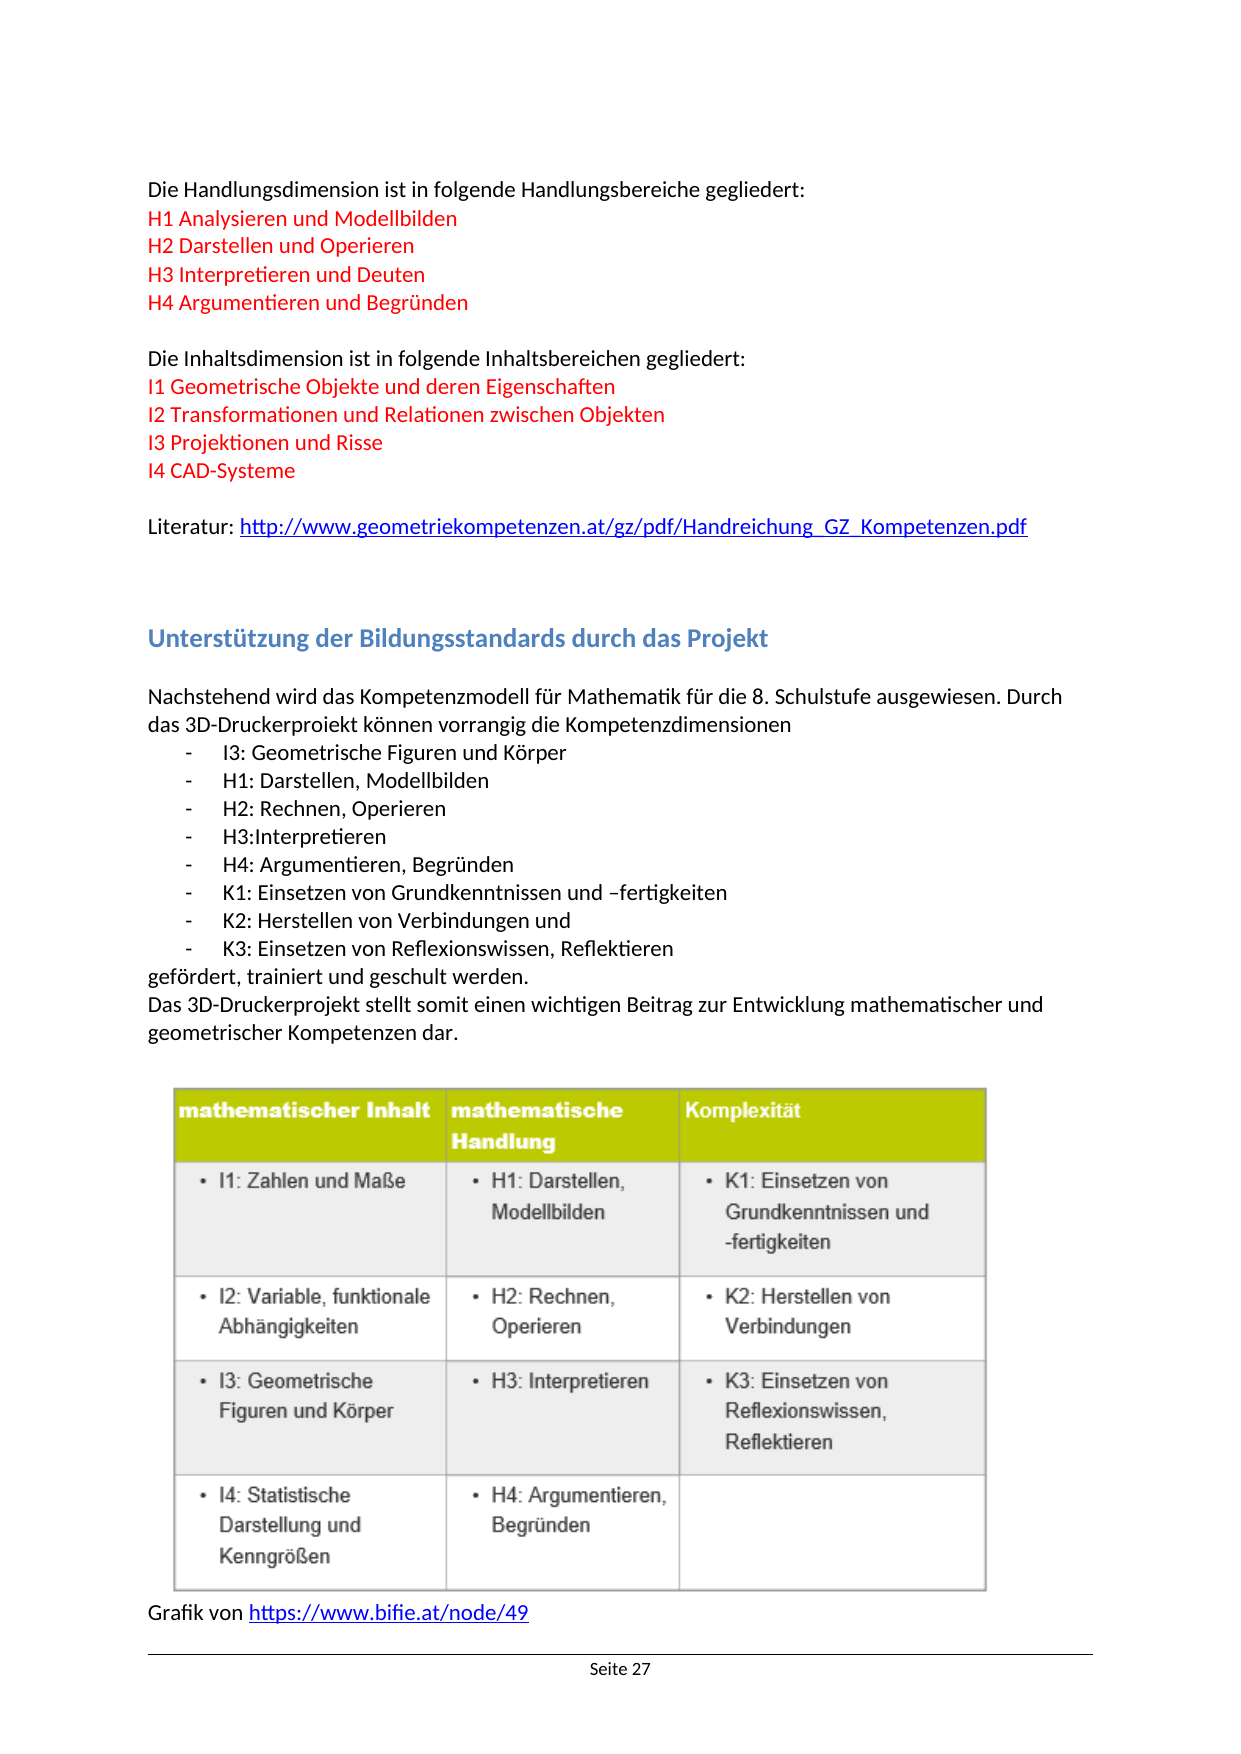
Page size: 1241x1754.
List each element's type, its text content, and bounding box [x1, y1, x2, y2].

text H1 Analysieren und Modellbilden [148, 204, 1093, 232]
text H3 Interpretieren und Deuten [148, 260, 1093, 288]
list K1: Einsetzen von Grundkenntnissen und –fertigkeiten [185, 878, 1093, 906]
subtitle Unterstützung der Bildungsstandards durch das Projekt [148, 621, 1093, 654]
list H2: Rechnen, Operieren [185, 794, 1093, 822]
text Die Inhaltsdimension ist in folgende Inhaltsbereichen gegliedert: [148, 344, 1093, 372]
text H4 Argumentieren und Begründen [148, 288, 1093, 316]
list K2: Herstellen von Verbindungen und [185, 906, 1093, 934]
text Nachstehend wird das Kompetenzmodell für Mathematik für die 8. Schulstufe ausgewiesen. Durch das 3D-Druckerproiekt können vorrangig die Kompetenzdimensionen [148, 682, 1093, 738]
text I3 Projektionen und Risse [148, 428, 1093, 456]
text I2 Transformationen und Relationen zwischen Objekten [148, 400, 1093, 428]
text H2 Darstellen und Operieren [148, 232, 1093, 260]
list H3:Interpretieren [185, 822, 1093, 850]
list I3: Geometrische Figuren und Körper [185, 738, 1093, 766]
text Das 3D-Druckerprojekt stellt somit einen wichtigen Beitrag zur Entwicklung mathematischer und geometrischer Kompetenzen dar. [148, 990, 1093, 1046]
picture [147, 1074, 1009, 1598]
list H1: Darstellen, Modellbilden [185, 766, 1093, 794]
list H4: Argumentieren, Begründen [185, 850, 1093, 878]
list K3: Einsetzen von Reflexionswissen, Reflektieren [185, 934, 1093, 962]
text gefördert, trainiert und geschult werden. [148, 962, 1093, 990]
text Die Handlungsdimension ist in folgende Handlungsbereiche gegliedert: [148, 176, 1093, 204]
text I4 CAD-Systeme [148, 456, 1093, 484]
text I1 Geometrische Objekte und deren Eigenschaften [148, 372, 1093, 400]
text Grafik von https://www.bifie.at/node/49 [148, 1598, 1093, 1626]
text Literatur: http://www.geometriekompetenzen.at/gz/pdf/Handreichung_GZ_Kompetenzen.pdf [148, 512, 1093, 540]
